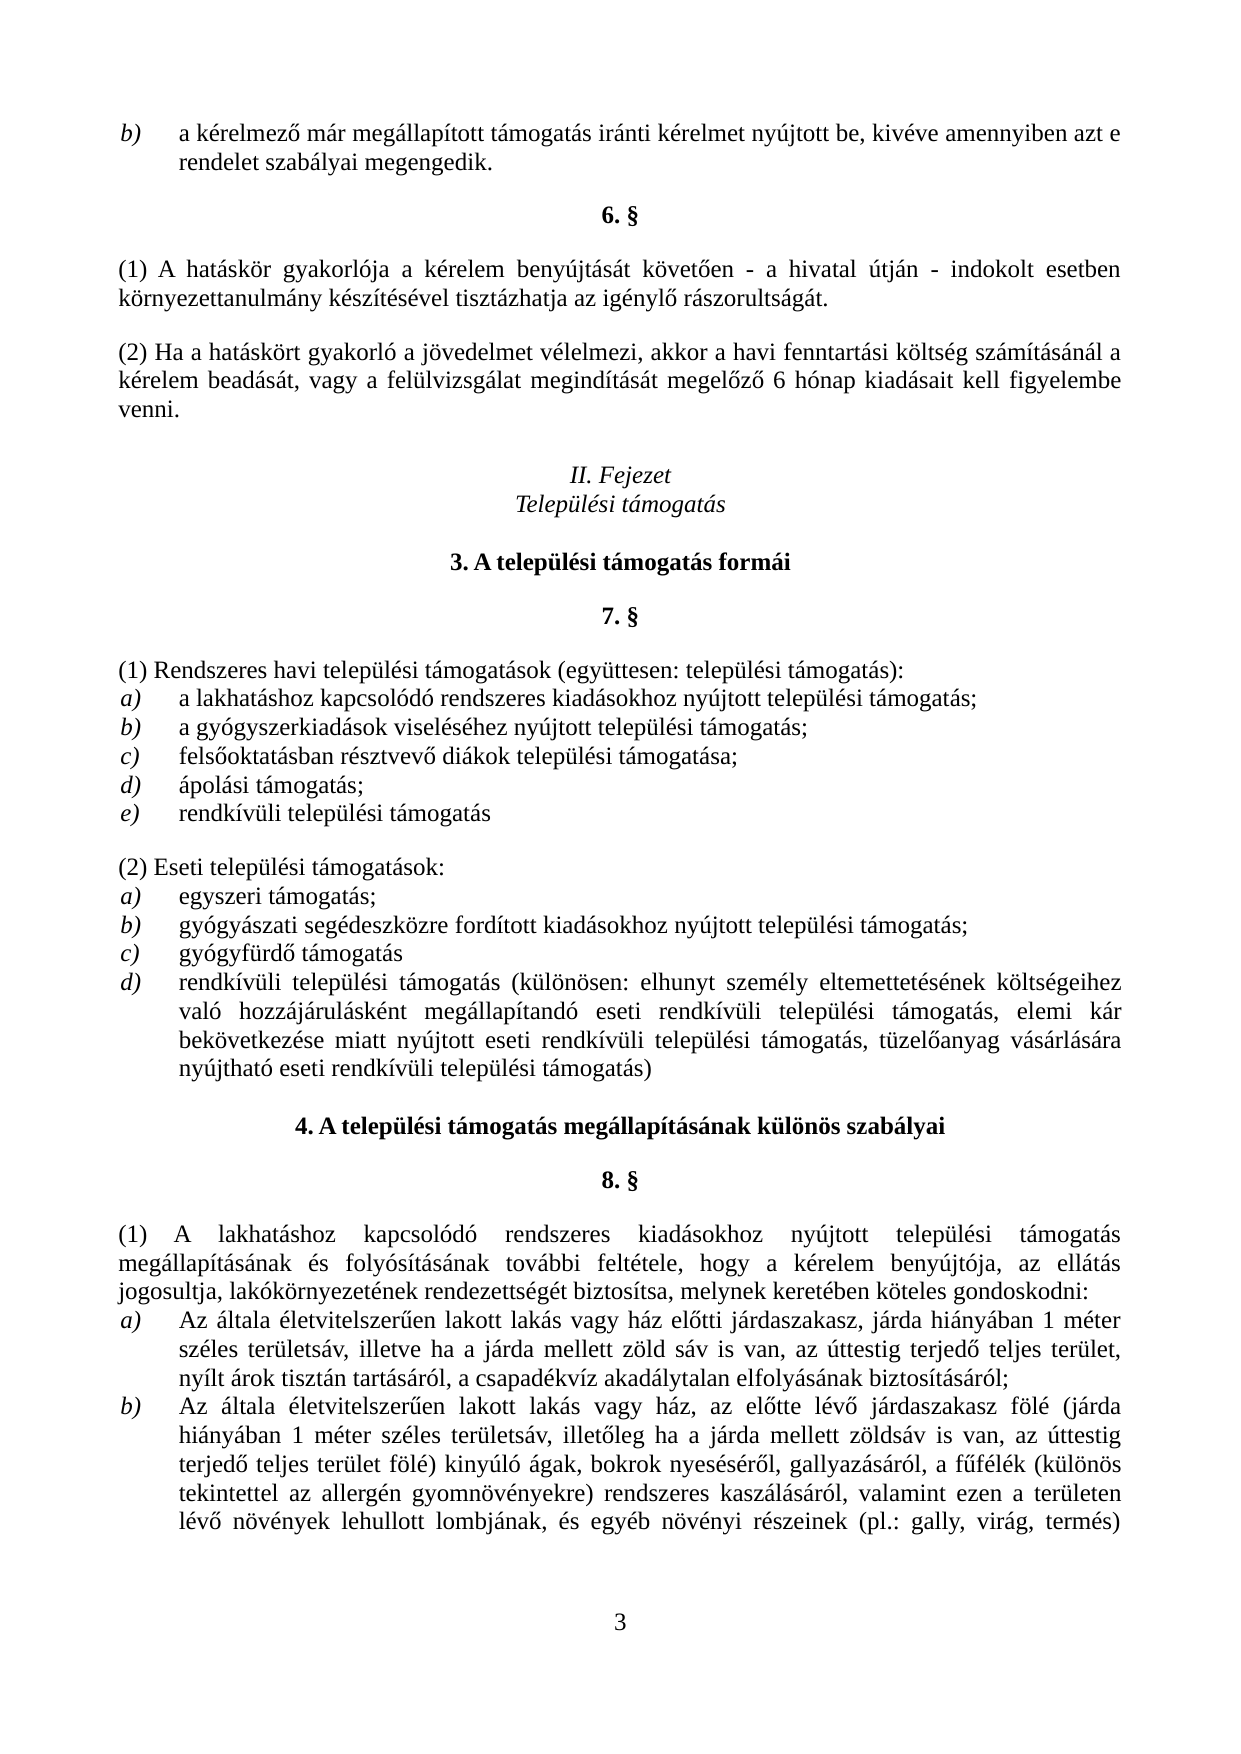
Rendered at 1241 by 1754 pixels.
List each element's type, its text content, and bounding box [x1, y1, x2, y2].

text (2) Ha a hatáskört gyakorló a jövedelmet vélelmezi, akkor a havi fenntartási költség számításánál a kérelem beadását, vagy a felülvizsgálat megindítását megelőző 6 hónap kiadásait kell figyelembe venni. [118, 337, 1122, 423]
text II. Fejezet [118, 461, 1122, 489]
text b) gyógyászati segédeszközre fordított kiadásokhoz nyújtott települési támogatás; [120, 910, 1122, 938]
text c) felsőoktatásban résztvevő diákok települési támogatása; [120, 741, 1122, 770]
text 6. § [118, 201, 1122, 229]
text (1) A lakhatáshoz kapcsolódó rendszeres kiadásokhoz nyújtott települési támogatás megállapításának és folyósításának további feltétele, hogy a kérelem benyújtója, az ellátás jogosultja, lakókörnyezetének rendezettségét biztosítsa, melynek keretében köteles gondoskodni: [118, 1219, 1122, 1305]
text 7. § [118, 601, 1122, 630]
text Települési támogatás [118, 489, 1122, 518]
text 3. A települési támogatás formái [118, 547, 1122, 576]
text (1) Rendszeres havi települési támogatások (együttesen: települési támogatás): [118, 655, 1122, 683]
text a) egyszeri támogatás; [120, 881, 1122, 910]
text d) rendkívüli települési támogatás (különösen: elhunyt személy eltemettetésének költségeihez való hozzájárulásként megállapítandó eseti rendkívüli települési támogatás, elemi kár bekövetkezése miatt nyújtott eseti rendkívüli települési támogatás, tüzelőanyag vásárlására nyújtható eseti rendkívüli települési támogatás) [120, 967, 1122, 1082]
text a) a lakhatáshoz kapcsolódó rendszeres kiadásokhoz nyújtott települési támogatás; [120, 683, 1122, 712]
text d) ápolási támogatás; [120, 770, 1122, 798]
text (1) A hatáskör gyakorlója a kérelem benyújtását követően - a hivatal útján - indokolt esetben környezettanulmány készítésével tisztázhatja az igénylő rászorultságát. [118, 254, 1122, 312]
text a) Az általa életvitelszerűen lakott lakás vagy ház előtti járdaszakasz, járda hiányában 1 méter széles területsáv, illetve ha a járda mellett zöld sáv is van, az úttestig terjedő teljes terület, nyílt árok tisztán tartásáról, a csapadékvíz akadálytalan elfolyásának biztosításáról; [120, 1305, 1122, 1391]
text 8. § [118, 1165, 1122, 1194]
text (2) Eseti települési támogatások: [118, 852, 1122, 881]
text b) a kérelmező már megállapított támogatás iránti kérelmet nyújtott be, kivéve amennyiben azt e rendelet szabályai megengedik. [120, 118, 1122, 176]
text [120, 1391, 1122, 1535]
text 4. A települési támogatás megállapításának különös szabályai [118, 1111, 1122, 1140]
text c) gyógyfürdő támogatás [120, 938, 1122, 967]
text b) a gyógyszerkiadások viseléséhez nyújtott települési támogatás; [120, 712, 1122, 741]
text e) rendkívüli települési támogatás [120, 798, 1122, 827]
